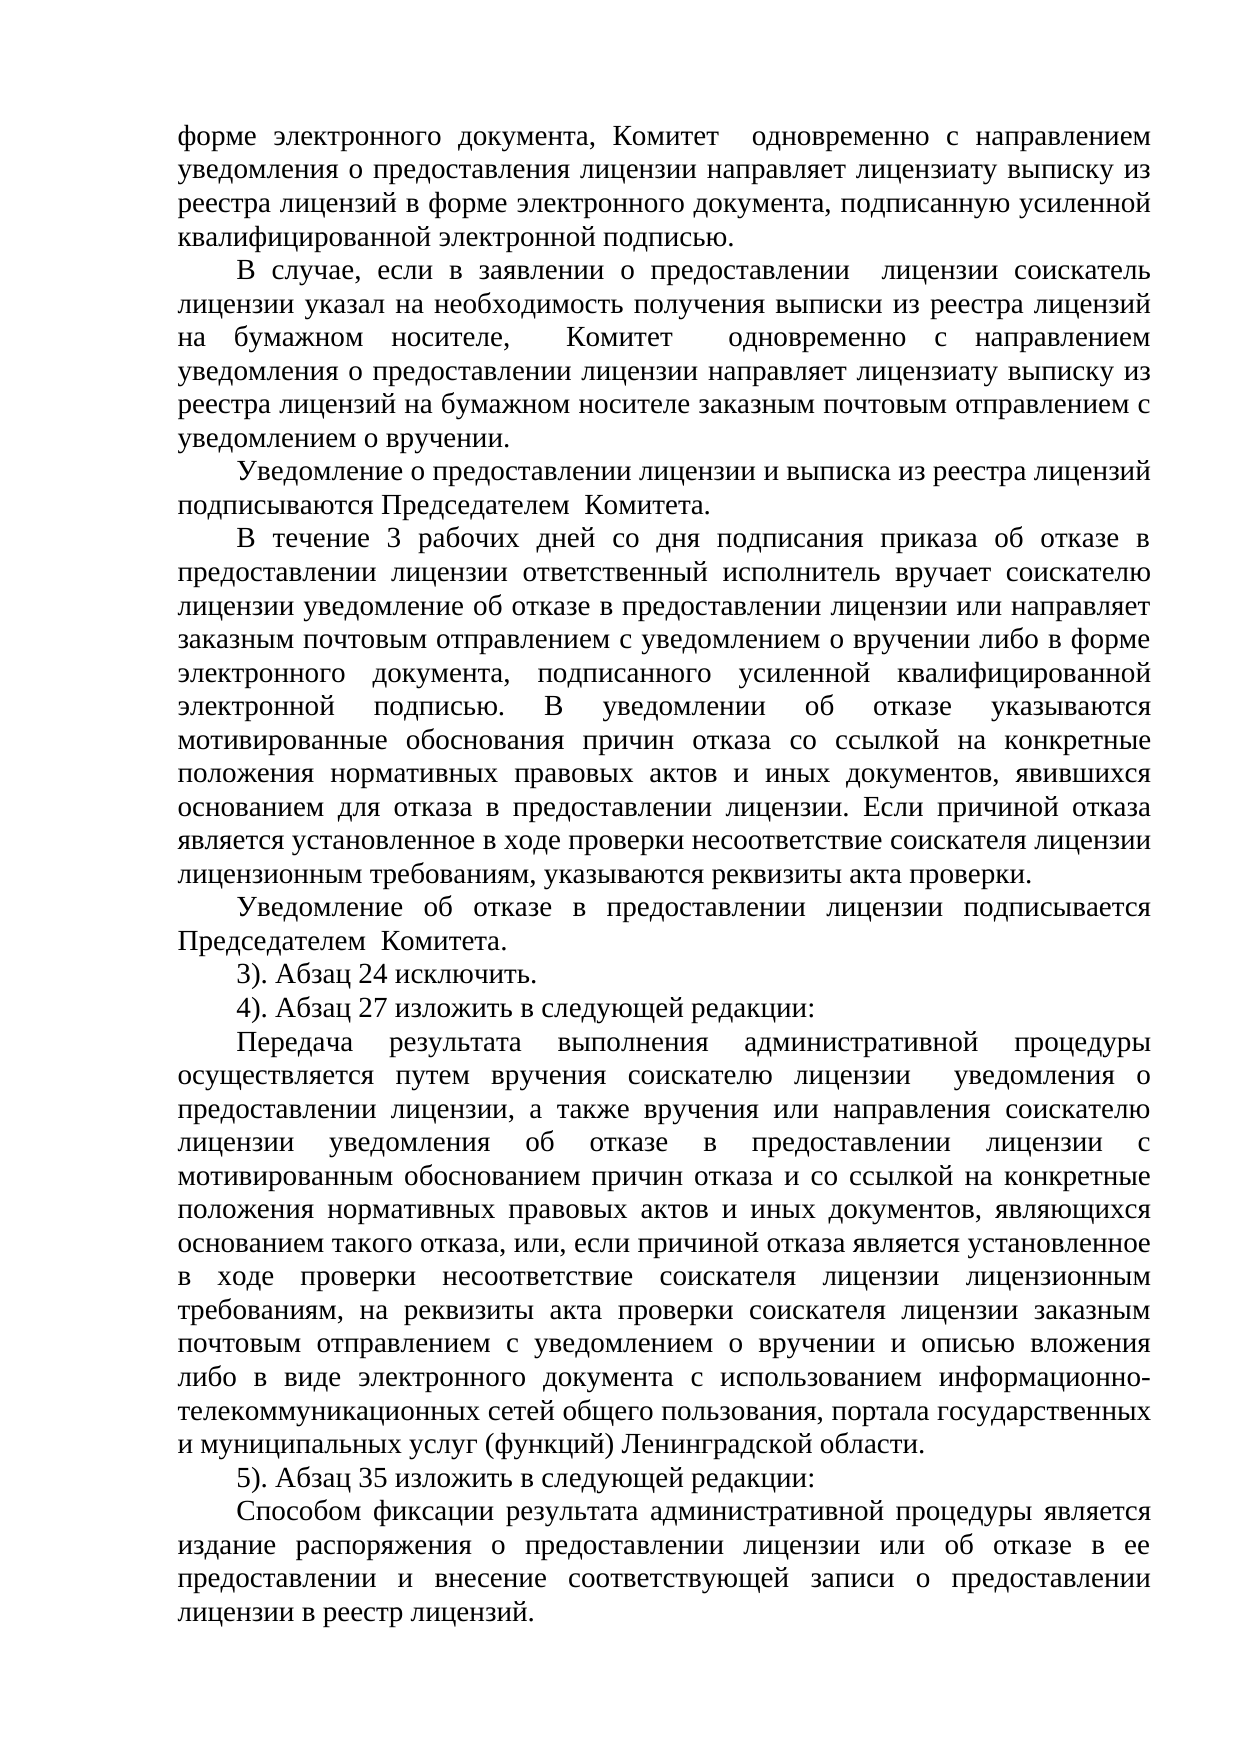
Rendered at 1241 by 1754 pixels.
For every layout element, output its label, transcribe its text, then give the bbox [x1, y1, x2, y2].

text Уведомление об отказе в предоставлении лицензии подписывается Председателем Комитета. [177, 889, 1152, 957]
text Способом фиксации результата административной процедуры является издание распоряжения о предоставлении лицензии или об отказе в ее предоставлении и внесение соответствующей записи о предоставлении лицензии в реестр лицензий. [177, 1493, 1152, 1627]
text 5). Абзац 35 изложить в следующей редакции: [177, 1460, 1152, 1493]
text 4). Абзац 27 изложить в следующей редакции: [177, 990, 1152, 1024]
text Передача результата выполнения административной процедуры осуществляется путем вручения соискателю лицензии уведомления о предоставлении лицензии, а также вручения или направления соискателю лицензии уведомления об отказе в предоставлении лицензии с мотивированным обоснованием причин отказа и со ссылкой на конкретные положения нормативных правовых актов и иных документов, являющихся основанием такого отказа, или, если причиной отказа является установленное в ходе проверки несоответствие соискателя лицензии лицензионным требованиям, на реквизиты акта проверки соискателя лицензии заказным почтовым отправлением с уведомлением о вручении и описью вложения либо в виде электронного документа с использованием информационно-телекоммуникационных сетей общего пользования, портала государственных и муниципальных услуг (функций) Ленинградской области. [177, 1024, 1152, 1460]
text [177, 118, 1152, 252]
text 3). Абзац 24 исключить. [177, 957, 1152, 990]
text Уведомление о предоставлении лицензии и выписка из реестра лицензий подписываются Председателем Комитета. [177, 453, 1152, 521]
text В течение 3 рабочих дней со дня подписания приказа об отказе в предоставлении лицензии ответственный исполнитель вручает соискателю лицензии уведомление об отказе в предоставлении лицензии или направляет заказным почтовым отправлением с уведомлением о вручении либо в форме электронного документа, подписанного усиленной квалифицированной электронной подписью. В уведомлении об отказе указываются мотивированные обоснования причин отказа со ссылкой на конкретные положения нормативных правовых актов и иных документов, явившихся основанием для отказа в предоставлении лицензии. Если причиной отказа является установленное в ходе проверки несоответствие соискателя лицензии лицензионным требованиям, указываются реквизиты акта проверки. [177, 521, 1152, 889]
text В случае, если в заявлении о предоставлении лицензии соискатель лицензии указал на необходимость получения выписки из реестра лицензий на бумажном носителе, Комитет одновременно с направлением уведомления о предоставлении лицензии направляет лицензиату выписку из реестра лицензий на бумажном носителе заказным почтовым отправлением с уведомлением о вручении. [177, 252, 1152, 453]
